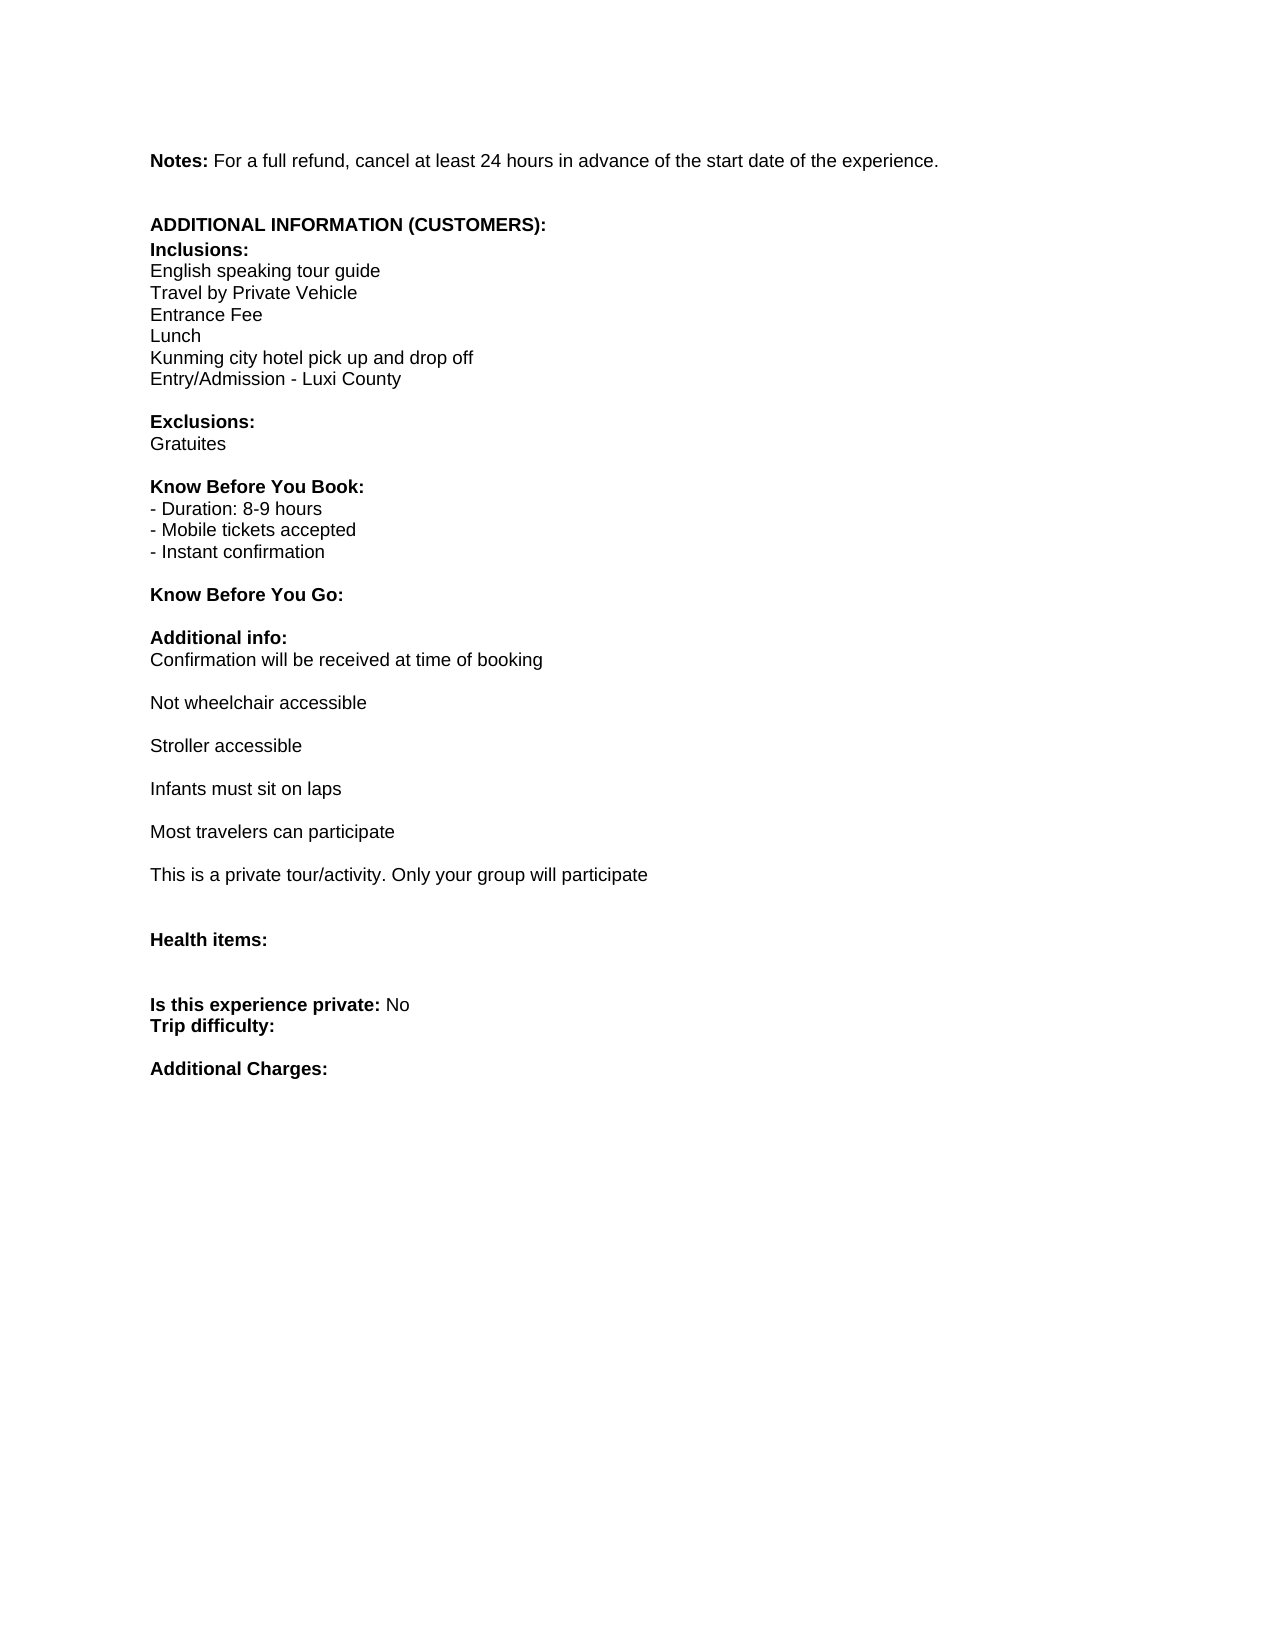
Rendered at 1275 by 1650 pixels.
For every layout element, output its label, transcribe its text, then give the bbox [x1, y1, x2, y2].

text This is a private tour/activity. Only your group will participate [150, 864, 1125, 886]
text Exclusions: [150, 411, 1125, 433]
text Gratuites [150, 433, 1125, 454]
text Not wheelchair accessible [150, 692, 1125, 713]
text Most travelers can participate [150, 821, 1125, 842]
text Trip difficulty: [150, 1015, 1125, 1037]
text Stroller accessible [150, 735, 1125, 756]
text - Instant confirmation [150, 541, 1125, 562]
text Know Before You Book: [150, 476, 1125, 497]
text Inclusions: [150, 239, 1125, 260]
text Travel by Private Vehicle [150, 282, 1125, 303]
text Confirmation will be received at time of booking [150, 648, 1125, 670]
text Is this experience private: No [150, 993, 1125, 1015]
text Notes: For a full refund, cancel at least 24 hours in advance of the start date of the experience. [150, 150, 1125, 172]
text Entrance Fee [150, 303, 1125, 325]
text Entry/Admission - Luxi County [150, 368, 1125, 390]
text - Mobile tickets accepted [150, 519, 1125, 541]
text Additional info: [150, 627, 1125, 648]
subtitle Additional Information (Customers): [150, 214, 1125, 236]
text Infants must sit on laps [150, 778, 1125, 799]
text Know Before You Go: [150, 584, 1125, 605]
text Additional Charges: [150, 1058, 1125, 1080]
text Health items: [150, 929, 1125, 950]
text Kunming city hotel pick up and drop off [150, 347, 1125, 368]
text - Duration: 8-9 hours [150, 497, 1125, 519]
text Lunch [150, 325, 1125, 347]
text English speaking tour guide [150, 260, 1125, 282]
